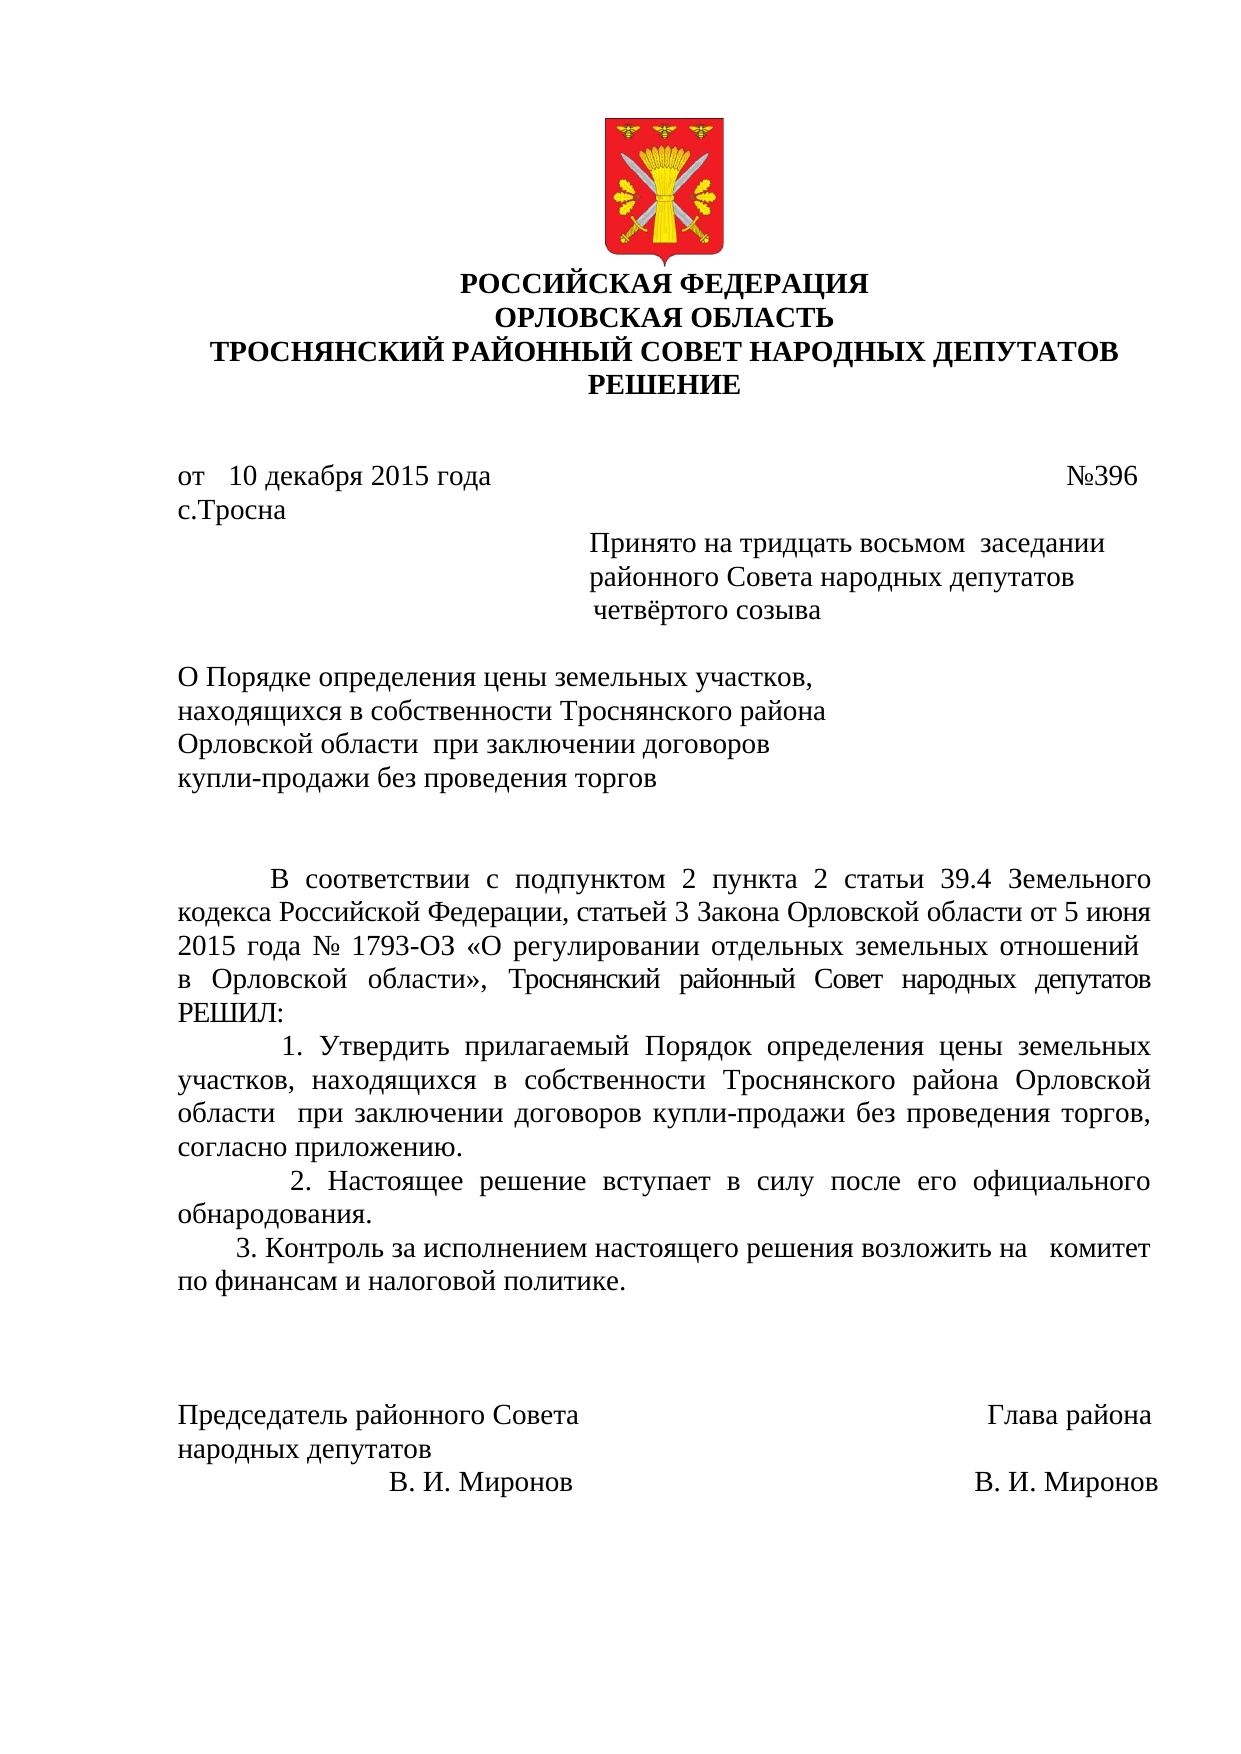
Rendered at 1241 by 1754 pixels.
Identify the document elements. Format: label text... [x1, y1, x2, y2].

text народных депутатов [177, 1431, 1184, 1464]
text 2. Настоящее решение вступает в силу после его официального обнародования. [177, 1163, 1152, 1230]
text находящихся в собственности Троснянского района [177, 693, 1152, 727]
text В соответствии с подпунктом 2 пункта 2 статьи 39.4 Земельного кодекса Российской Федерации, статьей 3 Закона Орловской области от 5 июня 2015 года № 1793-ОЗ «О регулировании отдельных земельных отношений в Орловской области», Троснянский районный Совет народных депутатов РЕШИЛ: [177, 861, 1152, 1028]
text В. И. Миронов В. И. Миронов [177, 1464, 1184, 1498]
text Орловской области при заключении договоров [177, 727, 1152, 760]
text по финансам и налоговой политике. [158, 1263, 1152, 1297]
text купли-продажи без проведения торгов [177, 760, 1152, 794]
picture [605, 118, 724, 267]
text 1. Утвердить прилагаемый Порядок определения цены земельных участков, находящихся в собственности Троснянского района Орловской области при заключении договоров купли-продажи без проведения торгов, согласно приложению. [177, 1028, 1152, 1163]
table_header РОССИЙСКАЯ ФЕДЕРАЦИЯ ОРЛОВСКАЯ ОБЛАСТЬ ТРОСНЯНСКИЙ РАЙОННЫЙ СОВЕТ НАРОДНЫХ ДЕПУТАТОВ РЕШЕНИЕ от 10 декабря 2015 года №396 с.Тросна Принято на тридцать восьмом заседании районного Совета народных депутатов четвёртого созыва [166, 118, 1163, 626]
text О Порядке определения цены земельных участков, [177, 659, 1152, 693]
text 3. Контроль за исполнением настоящего решения возложить на комитет [158, 1230, 1152, 1263]
text Председатель районного Совета Глава района [177, 1397, 1167, 1431]
